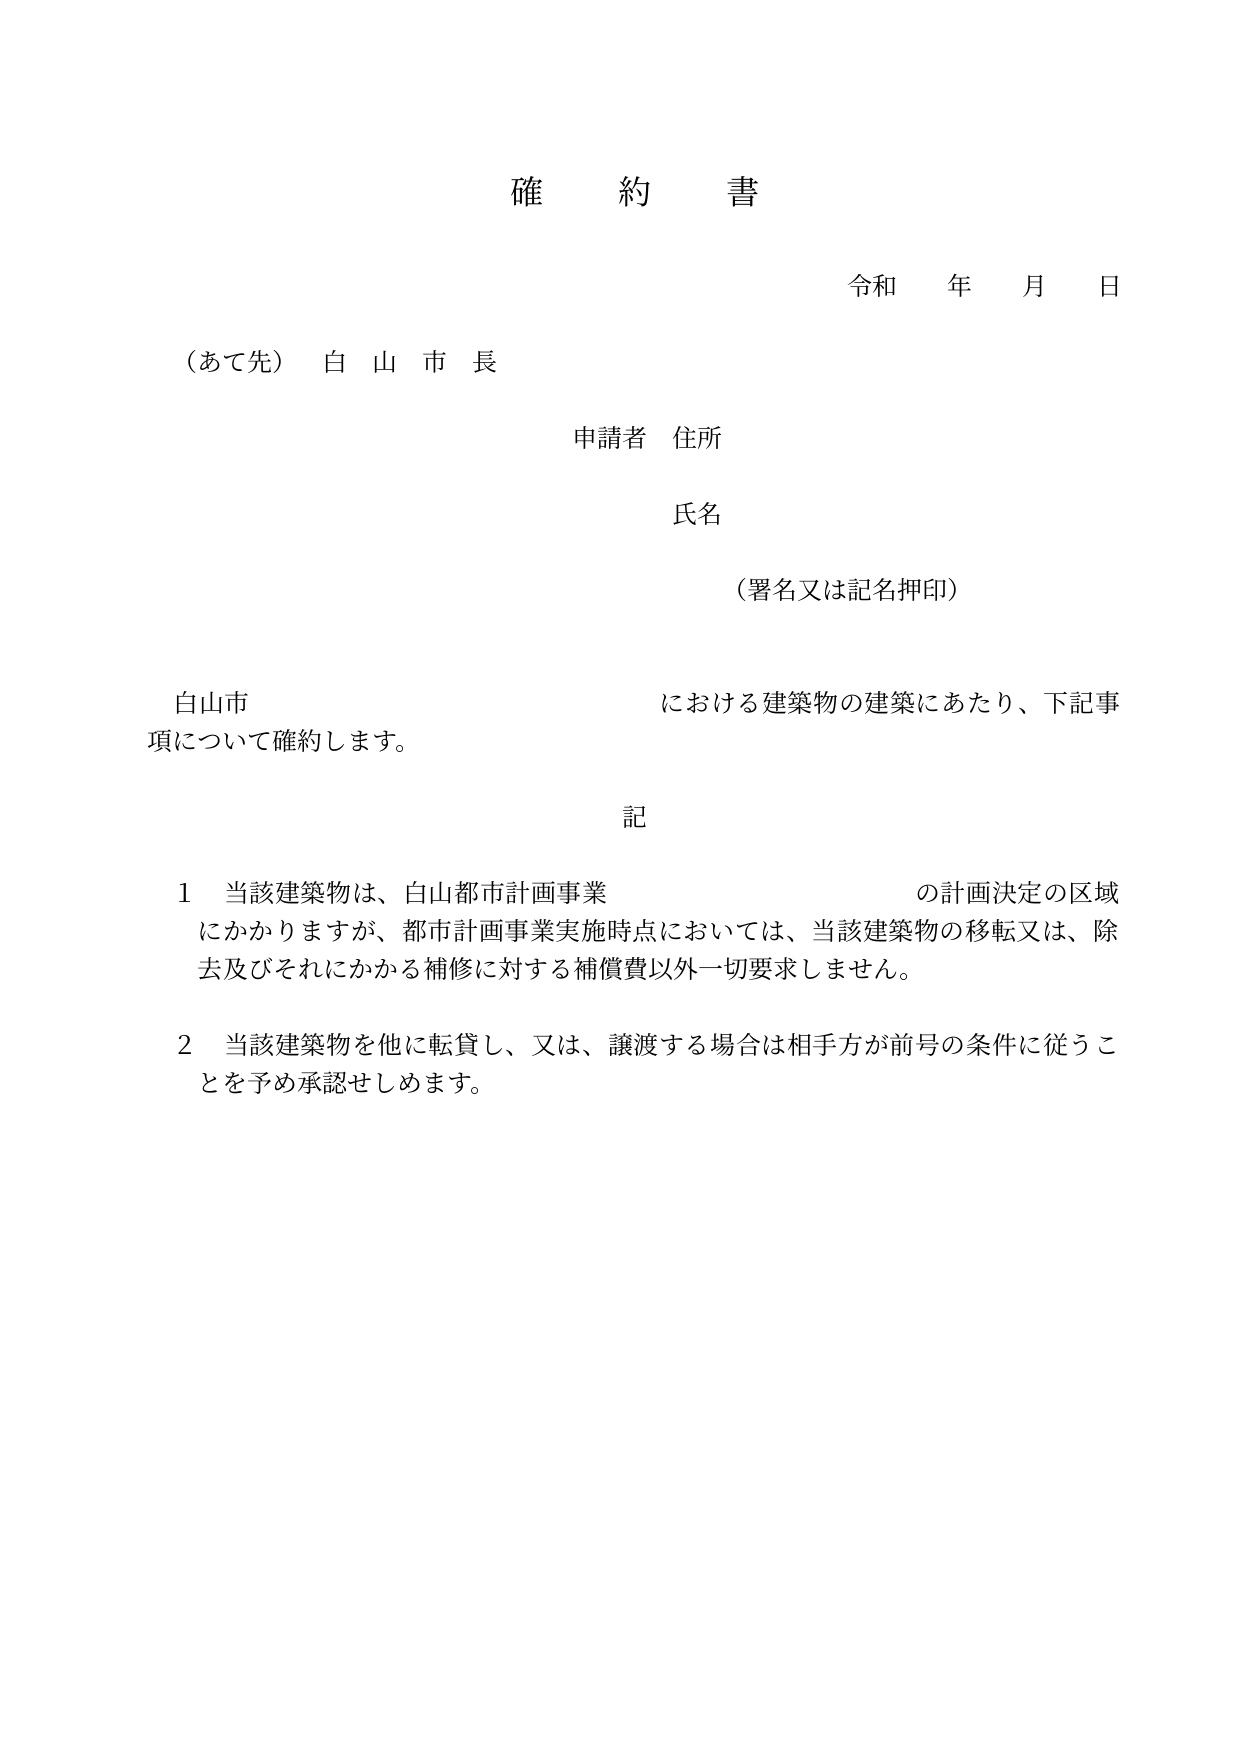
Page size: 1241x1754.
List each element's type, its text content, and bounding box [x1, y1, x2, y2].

text 令和 年 月 日 [148, 266, 1122, 304]
text 確 約 書 [148, 152, 1122, 228]
text 白山市 における建築物の建築にあたり、下記事項について確約します。 [148, 683, 1122, 759]
text 氏名 [148, 494, 1122, 532]
text 申請者 住所 [148, 418, 1122, 456]
text （あて先） 白 山 市 長 [148, 342, 1122, 380]
text １ 当該建築物は、白山都市計画事業 の計画決定の区域にかかりますが、都市計画事業実施時点においては、当該建築物の移転又は、除去及びそれにかかる補修に対する補償費以外一切要求しません。 [173, 873, 1122, 987]
text ２ 当該建築物を他に転貸し、又は、譲渡する場合は相手方が前号の条件に従うことを予め承認せしめます。 [173, 1024, 1122, 1100]
text （署名又は記名押印） [148, 569, 1122, 607]
text 記 [148, 797, 1122, 835]
